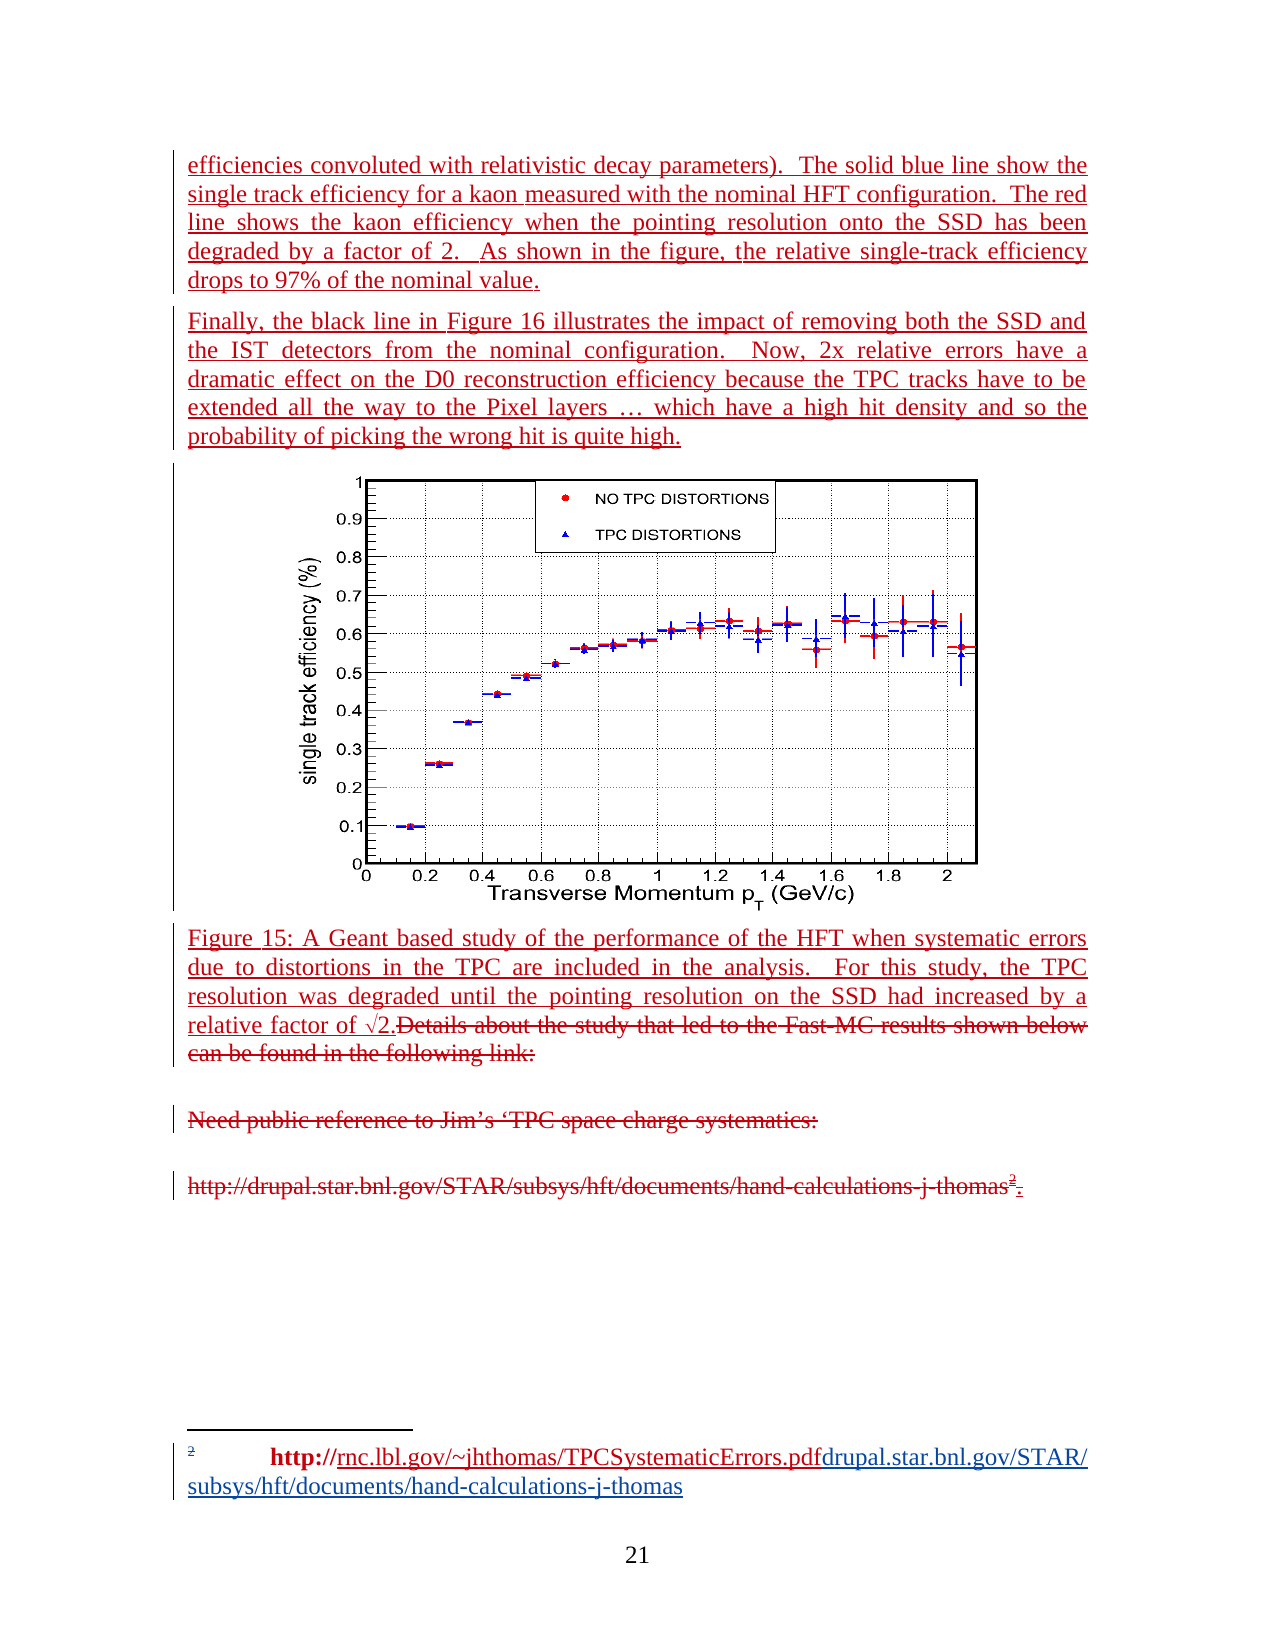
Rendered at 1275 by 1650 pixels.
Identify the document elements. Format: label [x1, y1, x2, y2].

picture [255, 462, 1020, 911]
